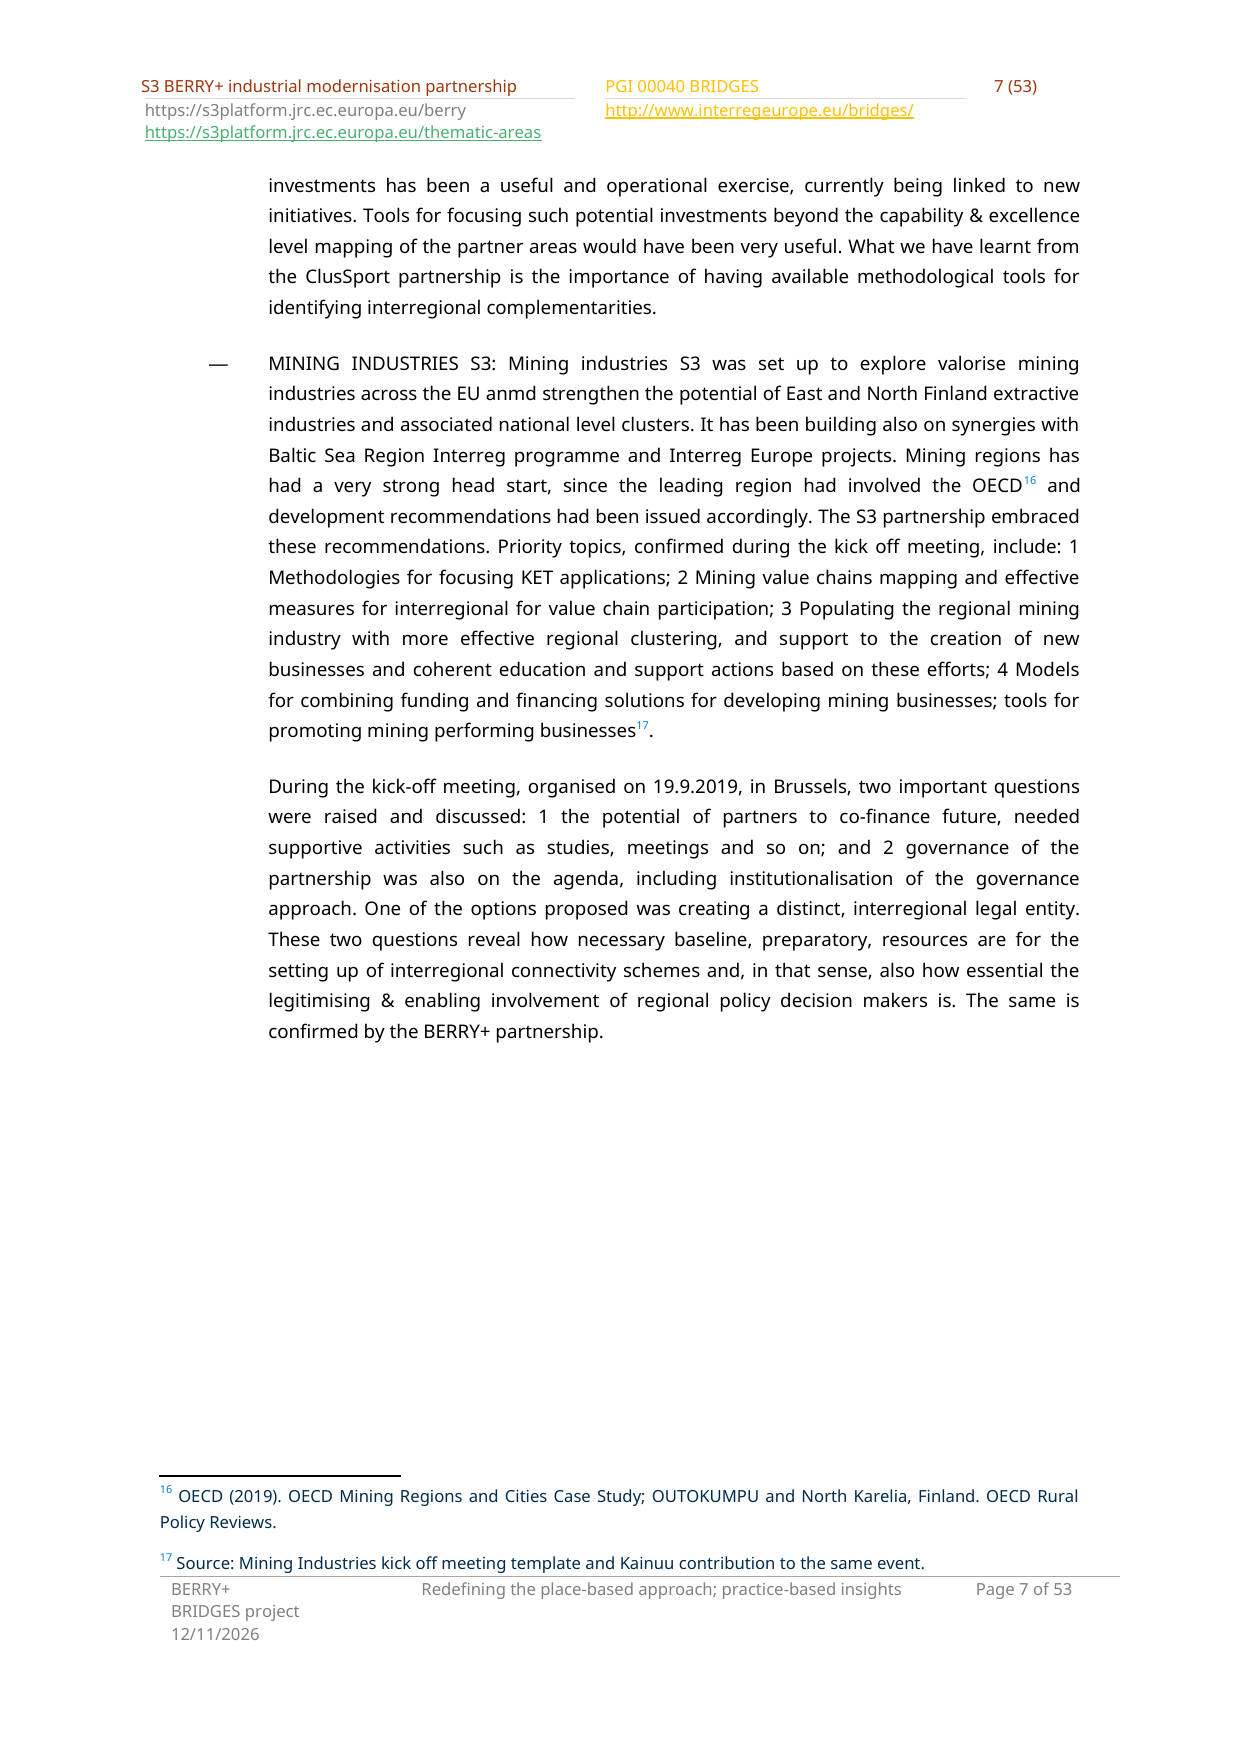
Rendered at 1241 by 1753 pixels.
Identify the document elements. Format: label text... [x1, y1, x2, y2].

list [209, 172, 1081, 320]
list During the kick-off meeting, organised on 19.9.2019, in Brussels, two important questions were raised and discussed: 1 the potential of partners to co-finance future, needed supportive activities such as studies, meetings and so on; and 2 governance of the partnership was also on the agenda, including institutionalisation of the governance approach. One of the options proposed was creating a distinct, interregional legal entity. These two questions reveal how necessary baseline, preparatory, resources are for the setting up of interregional connectivity schemes and, in that sense, also how essential the legitimising & enabling involvement of regional policy decision makers is. The same is confirmed by the BERRY+ partnership. [268, 773, 1081, 1044]
list MINING INDUSTRIES S3: Mining industries S3 was set up to explore valorise mining industries across the EU anmd strengthen the potential of East and North Finland extractive industries and associated national level clusters. It has been building also on synergies with Baltic Sea Region Interreg programme and Interreg Europe projects. Mining regions has had a very strong head start, since the leading region had involved the OECD and development recommendations had been issued accordingly. The S3 partnership embraced these recommendations. Priority topics, confirmed during the kick off meeting, include: 1 Methodologies for focusing KET applications; 2 Mining value chains mapping and effective measures for interregional for value chain participation; 3 Populating the regional mining industry with more effective regional clustering, and support to the creation of new businesses and coherent education and support actions based on these efforts; 4 Models for combining funding and financing solutions for developing mining businesses; tools for promoting mining performing businesses. [209, 350, 1081, 743]
